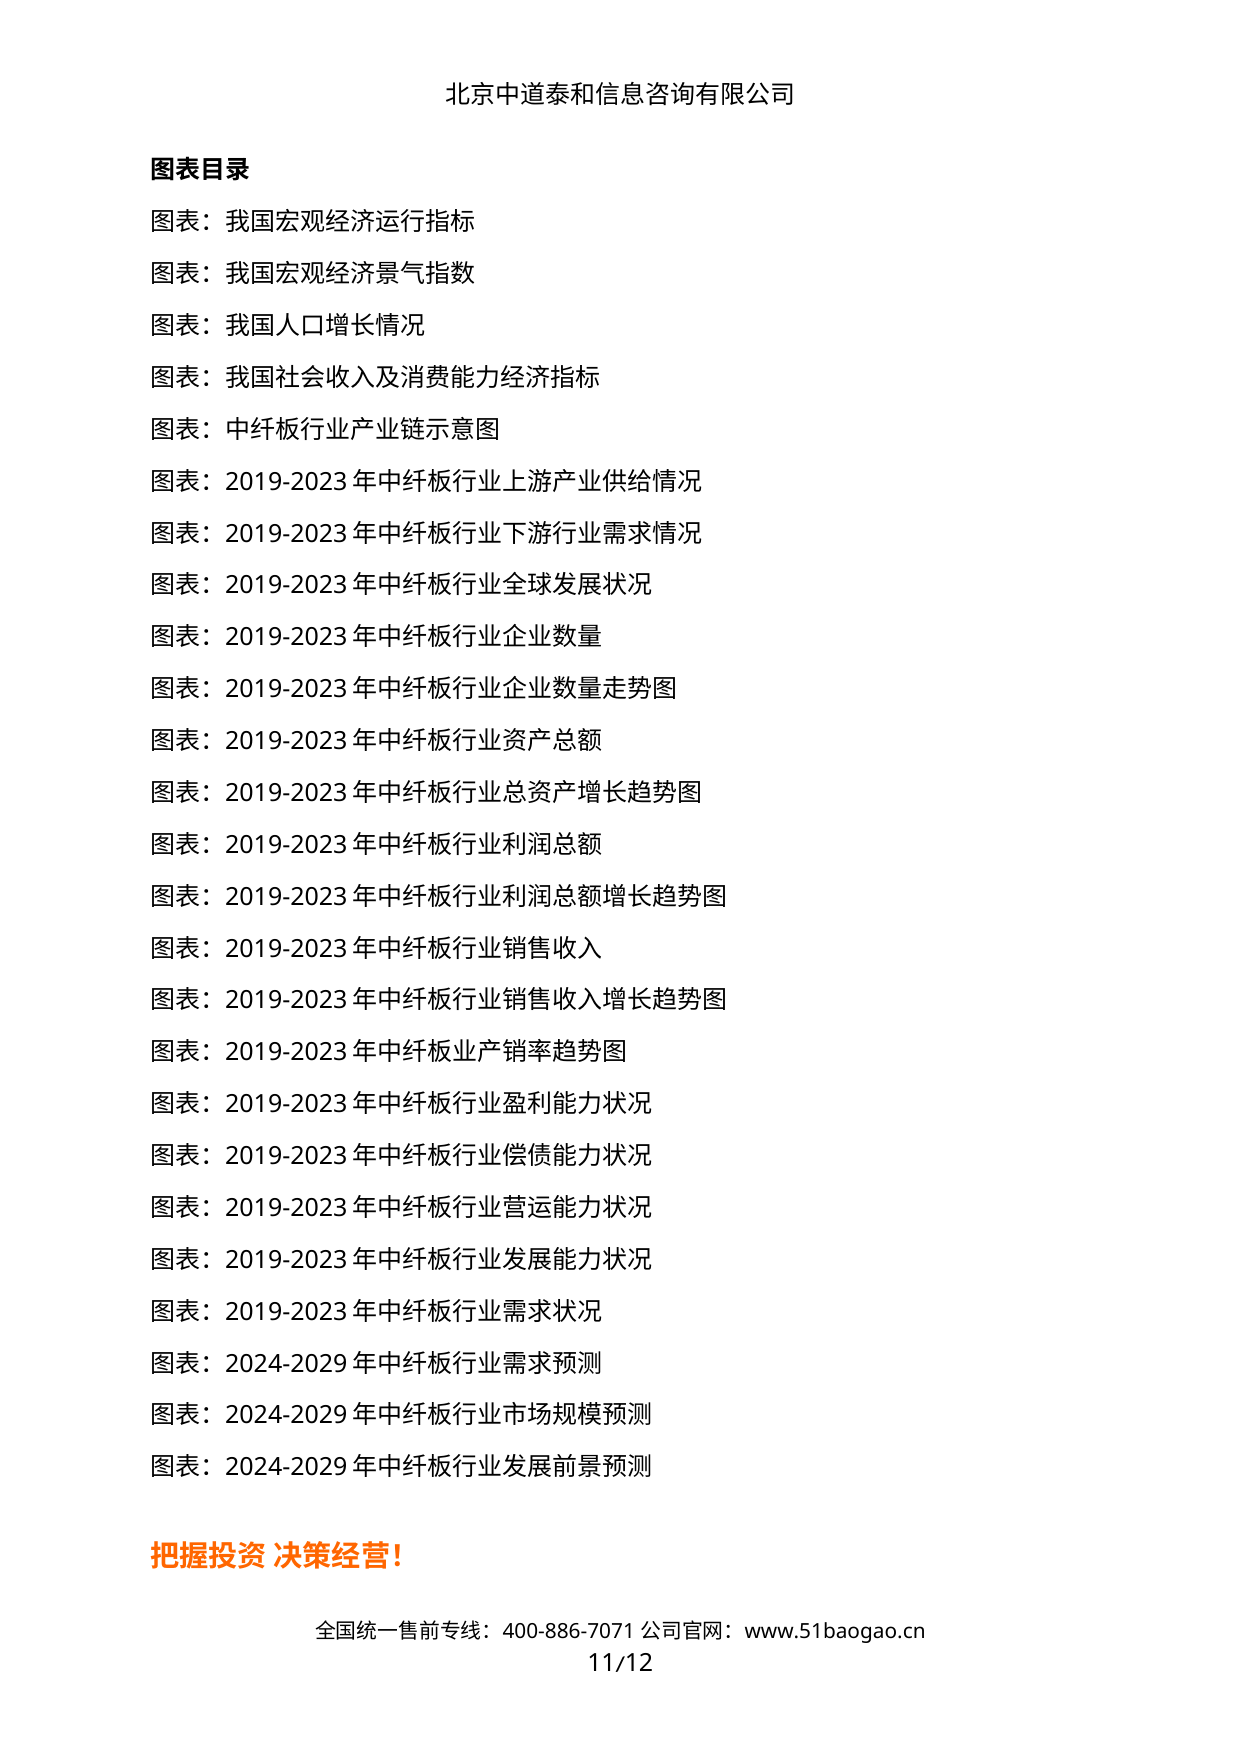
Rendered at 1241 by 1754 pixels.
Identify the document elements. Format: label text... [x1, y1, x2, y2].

text 图表：2019-2023年中纤板行业盈利能力状况 [150, 1084, 1090, 1120]
text 图表：2019-2023年中纤板行业总资产增长趋势图 [150, 772, 1090, 809]
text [150, 1499, 1090, 1575]
text 图表：我国社会收入及消费能力经济指标 [150, 357, 1090, 394]
text 图表：2019-2023年中纤板行业企业数量走势图 [150, 669, 1090, 705]
text 图表：2019-2023年中纤板业产销率趋势图 [150, 1032, 1090, 1068]
text 图表：2024-2029年中纤板行业需求预测 [150, 1343, 1090, 1379]
text 图表：2024-2029年中纤板行业市场规模预测 [150, 1395, 1090, 1431]
text 图表：我国人口增长情况 [150, 306, 1090, 342]
text 图表：中纤板行业产业链示意图 [150, 409, 1090, 446]
text 图表目录 [150, 150, 1090, 186]
text 图表：2019-2023年中纤板行业企业数量 [150, 617, 1090, 653]
text 图表：2019-2023年中纤板行业全球发展状况 [150, 565, 1090, 601]
text 图表：2019-2023年中纤板行业资产总额 [150, 721, 1090, 757]
text 图表：2019-2023年中纤板行业上游产业供给情况 [150, 461, 1090, 497]
text 图表：2019-2023年中纤板行业利润总额增长趋势图 [150, 876, 1090, 912]
text 图表：2024-2029年中纤板行业发展前景预测 [150, 1447, 1090, 1483]
text 图表：2019-2023年中纤板行业营运能力状况 [150, 1187, 1090, 1224]
text 图表：2019-2023年中纤板行业销售收入 [150, 928, 1090, 964]
text 图表：2019-2023年中纤板行业销售收入增长趋势图 [150, 980, 1090, 1016]
text 图表：2019-2023年中纤板行业下游行业需求情况 [150, 513, 1090, 549]
text 图表：2019-2023年中纤板行业偿债能力状况 [150, 1136, 1090, 1172]
text 图表：我国宏观经济景气指数 [150, 254, 1090, 290]
text 图表：2019-2023年中纤板行业发展能力状况 [150, 1239, 1090, 1276]
text 图表：我国宏观经济运行指标 [150, 202, 1090, 238]
text 图表：2019-2023年中纤板行业利润总额 [150, 824, 1090, 861]
text 图表：2019-2023年中纤板行业需求状况 [150, 1291, 1090, 1327]
